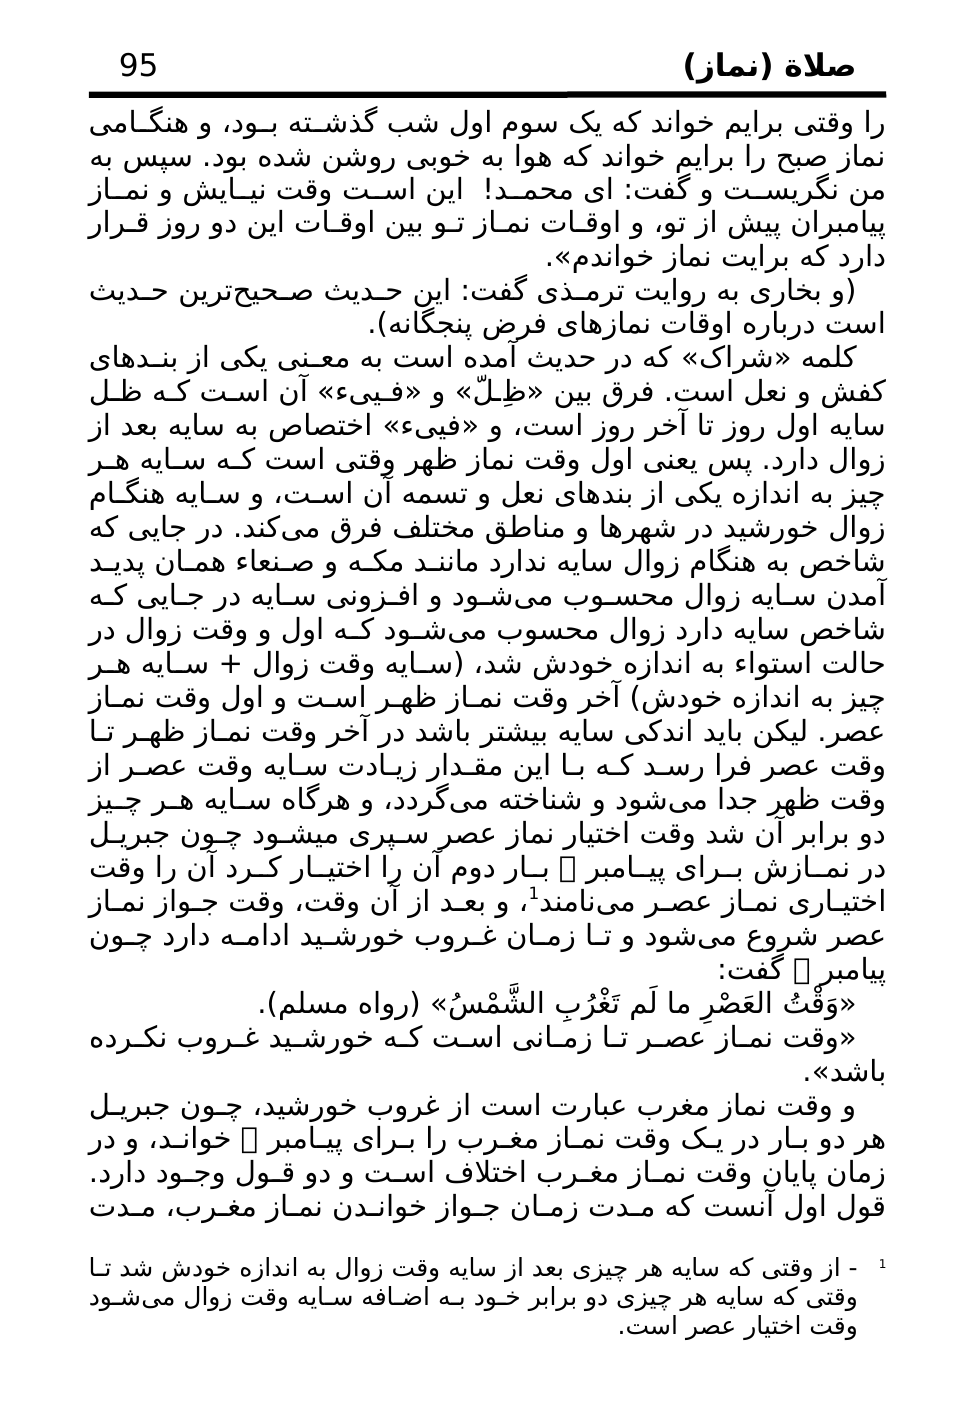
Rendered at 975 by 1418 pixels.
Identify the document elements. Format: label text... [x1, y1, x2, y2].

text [89, 106, 886, 273]
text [89, 1088, 886, 1224]
text (و بخاری به روایت ترمذی گفت: این حدیث صحيح‌ترین حدیث است درباره اوقات نمازهای فرض پنجگانه). [89, 273, 886, 341]
text کلمه «شراک» که در حدیث آمده است به معنی یکی از بندهای کفش و نعل است. فرق بین «ظِلّ» و «فییء» آن است که ظل سایه اول روز تا آخر روز است، و «فییء» اختصاص به سایه بعد از زوال دارد. پس یعنی اول وقت نماز ظهر وقتی است که سایه هر چیز به اندازه یکی از بندهای نعل و تسمه آن است، و سایه هنگام زوال خورشید در شهرها و مناطق مختلف فرق می‌کند. در جایی که شاخص به هنگام زوال سایه ندارد مانند مکه و صنعاء همان پدید آمدن سایه زوال محسوب می‌شود و افزونی سایه در جایی که شاخص سایه دارد زوال محسوب می‌شود که اول و وقت زوال در حالت استواء به اندازه خودش شد، (سایه وقت زوال + سایه هر چیز به اندازه خودش) آخر وقت نماز ظهر است و اول وقت نماز عصر. لیکن باید اندکی سایه بیشتر باشد در آخر وقت نماز ظهر تا وقت عصر فرا رسد که با این مقدار زیادت سایه وقت عصر از وقت ظهر جدا می‌شود و شناخته می‌گردد، و هرگاه سایه هر چیز دو برابر آن شد وقت اختیار نماز عصر سپری میشود چون جبریل در نمازش برای پیامبر بار دوم آن را اختیار کرد آن را وقت اختیاری نماز عصر می‌نامند، و بعد از آن وقت، وقت جواز نماز عصر شروع می‌شود و تا زمان غروب خورشید ادامه دارد چون پیامبر گفت: [89, 341, 886, 986]
text «وَقْتُ العَصْرِ ما لَم تَغْرُبِ الشَّمْسُ» (رواه مسلم). [89, 986, 886, 1020]
text «وقت نماز عصر تا زمانی است که خورشید غروب نکرده باشد». [89, 1020, 886, 1088]
